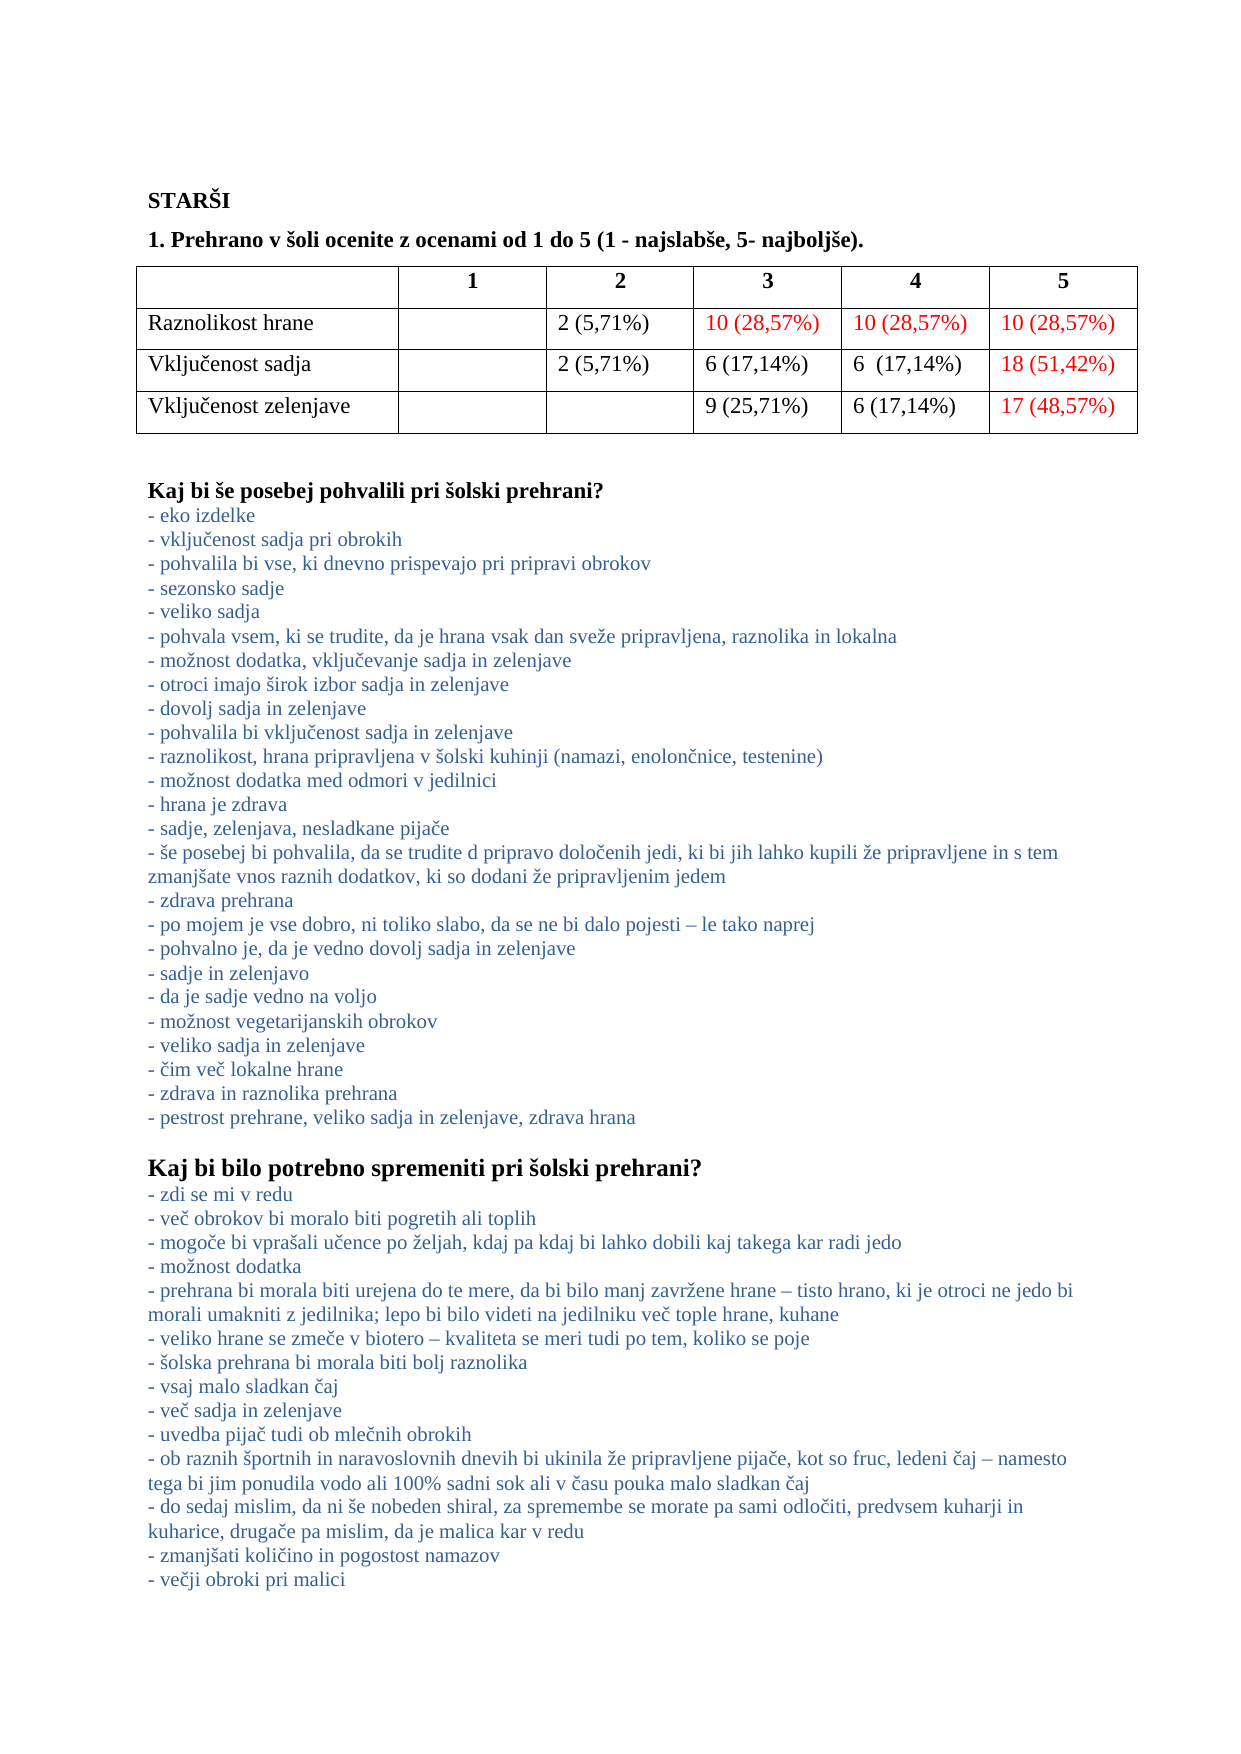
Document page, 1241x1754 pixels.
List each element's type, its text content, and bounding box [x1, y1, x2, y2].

table_cell [399, 309, 546, 349]
table_cell Vključenost zelenjave [137, 392, 398, 433]
text - možnost dodatka med odmori v jedilnici [148, 768, 1093, 792]
table_cell [547, 392, 693, 433]
text - po mojem je vse dobro, ni toliko slabo, da se ne bi dalo pojesti – le tako naprej [148, 912, 1093, 936]
text - veliko hrane se zmeče v biotero – kvaliteta se meri tudi po tem, koliko se poje [148, 1326, 1093, 1350]
table_header 3 [694, 267, 841, 308]
text - da je sadje vedno na voljo [148, 984, 1093, 1008]
text - več obrokov bi moralo biti pogretih ali toplih [148, 1206, 1093, 1230]
text - do sedaj mislim, da ni še nobeden shiral, za spremembe se morate pa sami odločiti, predvsem kuharji in kuharice, drugače pa mislim, da je malica kar v redu [148, 1494, 1093, 1543]
table_header 1 [399, 267, 546, 308]
table_header 5 [990, 267, 1137, 308]
text - vsaj malo sladkan čaj [148, 1374, 1093, 1398]
text - veliko sadja [148, 599, 1093, 623]
table_header 2 [547, 267, 693, 308]
table_cell 2 (5,71%) [547, 350, 693, 391]
text - pohvala vsem, ki se trudite, da je hrana vsak dan sveže pripravljena, raznolika in lokalna [148, 623, 1093, 648]
text - hrana je zdrava [148, 792, 1093, 816]
table_header 4 [842, 267, 989, 308]
text - ob raznih športnih in naravoslovnih dnevih bi ukinila že pripravljene pijače, kot so fruc, ledeni čaj – namesto tega bi jim ponudila vodo ali 100% sadni sok ali v času pouka malo sladkan čaj [148, 1446, 1093, 1494]
text 1. Prehrano v šoli ocenite z ocenami od 1 do 5 (1 - najslabše, 5- najboljše). [148, 227, 1093, 253]
text Kaj bi še posebej pohvalili pri šolski prehrani? [148, 477, 1093, 503]
text - šolska prehrana bi morala biti bolj raznolika [148, 1350, 1093, 1374]
text - otroci imajo širok izbor sadja in zelenjave [148, 672, 1093, 696]
table_cell 10 (28,57%) [842, 309, 989, 349]
table_cell 17 (48,57%) [990, 392, 1137, 433]
text - eko izdelke [148, 503, 1093, 527]
text - sadje in zelenjavo [148, 960, 1093, 984]
table_cell 18 (51,42%) [990, 350, 1137, 391]
table_cell 9 (25,71%) [694, 392, 841, 433]
table_cell [399, 350, 546, 391]
text - veliko sadja in zelenjave [148, 1033, 1093, 1057]
text - še posebej bi pohvalila, da se trudite d pripravo določenih jedi, ki bi jih lahko kupili že pripravljene in s tem zmanjšate vnos raznih dodatkov, ki so dodani že pripravljenim jedem [148, 840, 1093, 888]
text - sezonsko sadje [148, 575, 1093, 599]
text Kaj bi bilo potrebno spremeniti pri šolski prehrani? [148, 1153, 1093, 1182]
table_cell Raznolikost hrane [137, 309, 398, 349]
text - dovolj sadja in zelenjave [148, 696, 1093, 720]
text - uvedba pijač tudi ob mlečnih obrokih [148, 1422, 1093, 1446]
text - več sadja in zelenjave [148, 1398, 1093, 1422]
table_cell 2 (5,71%) [547, 309, 693, 349]
table_header [137, 267, 398, 308]
text - zdrava prehrana [148, 888, 1093, 912]
text - čim več lokalne hrane [148, 1057, 1093, 1081]
table_cell 6 (17,14%) [694, 350, 841, 391]
text - zmanjšati količino in pogostost namazov [148, 1543, 1093, 1567]
table_cell 6 (17,14%) [842, 392, 989, 433]
text - mogoče bi vprašali učence po željah, kdaj pa kdaj bi lahko dobili kaj takega kar radi jedo [148, 1230, 1093, 1254]
text - možnost dodatka [148, 1254, 1093, 1278]
text - zdi se mi v redu [148, 1182, 1093, 1206]
table_cell Vključenost sadja [137, 350, 398, 391]
text - prehrana bi morala biti urejena do te mere, da bi bilo manj zavržene hrane – tisto hrano, ki je otroci ne jedo bi morali umakniti z jedilnika; lepo bi bilo videti na jedilniku več tople hrane, kuhane [148, 1278, 1093, 1326]
text - pohvalila bi vključenost sadja in zelenjave [148, 720, 1093, 744]
text - zdrava in raznolika prehrana [148, 1081, 1093, 1105]
table_cell 10 (28,57%) [694, 309, 841, 349]
text - pohvalila bi vse, ki dnevno prispevajo pri pripravi obrokov [148, 551, 1093, 575]
text - pohvalno je, da je vedno dovolj sadja in zelenjave [148, 936, 1093, 960]
table_cell 10 (28,57%) [990, 309, 1137, 349]
text - sadje, zelenjava, nesladkane pijače [148, 816, 1093, 840]
table_cell 6 (17,14%) [842, 350, 989, 391]
text - možnost vegetarijanskih obrokov [148, 1008, 1093, 1033]
text - pestrost prehrane, veliko sadja in zelenjave, zdrava hrana [148, 1105, 1093, 1129]
text - vključenost sadja pri obrokih [148, 527, 1093, 551]
text - možnost dodatka, vključevanje sadja in zelenjave [148, 648, 1093, 672]
text STARŠI [148, 187, 1093, 213]
text - večji obroki pri malici [148, 1567, 1093, 1591]
text - raznolikost, hrana pripravljena v šolski kuhinji (namazi, enolončnice, testenine) [148, 744, 1093, 768]
table_cell [399, 392, 546, 433]
